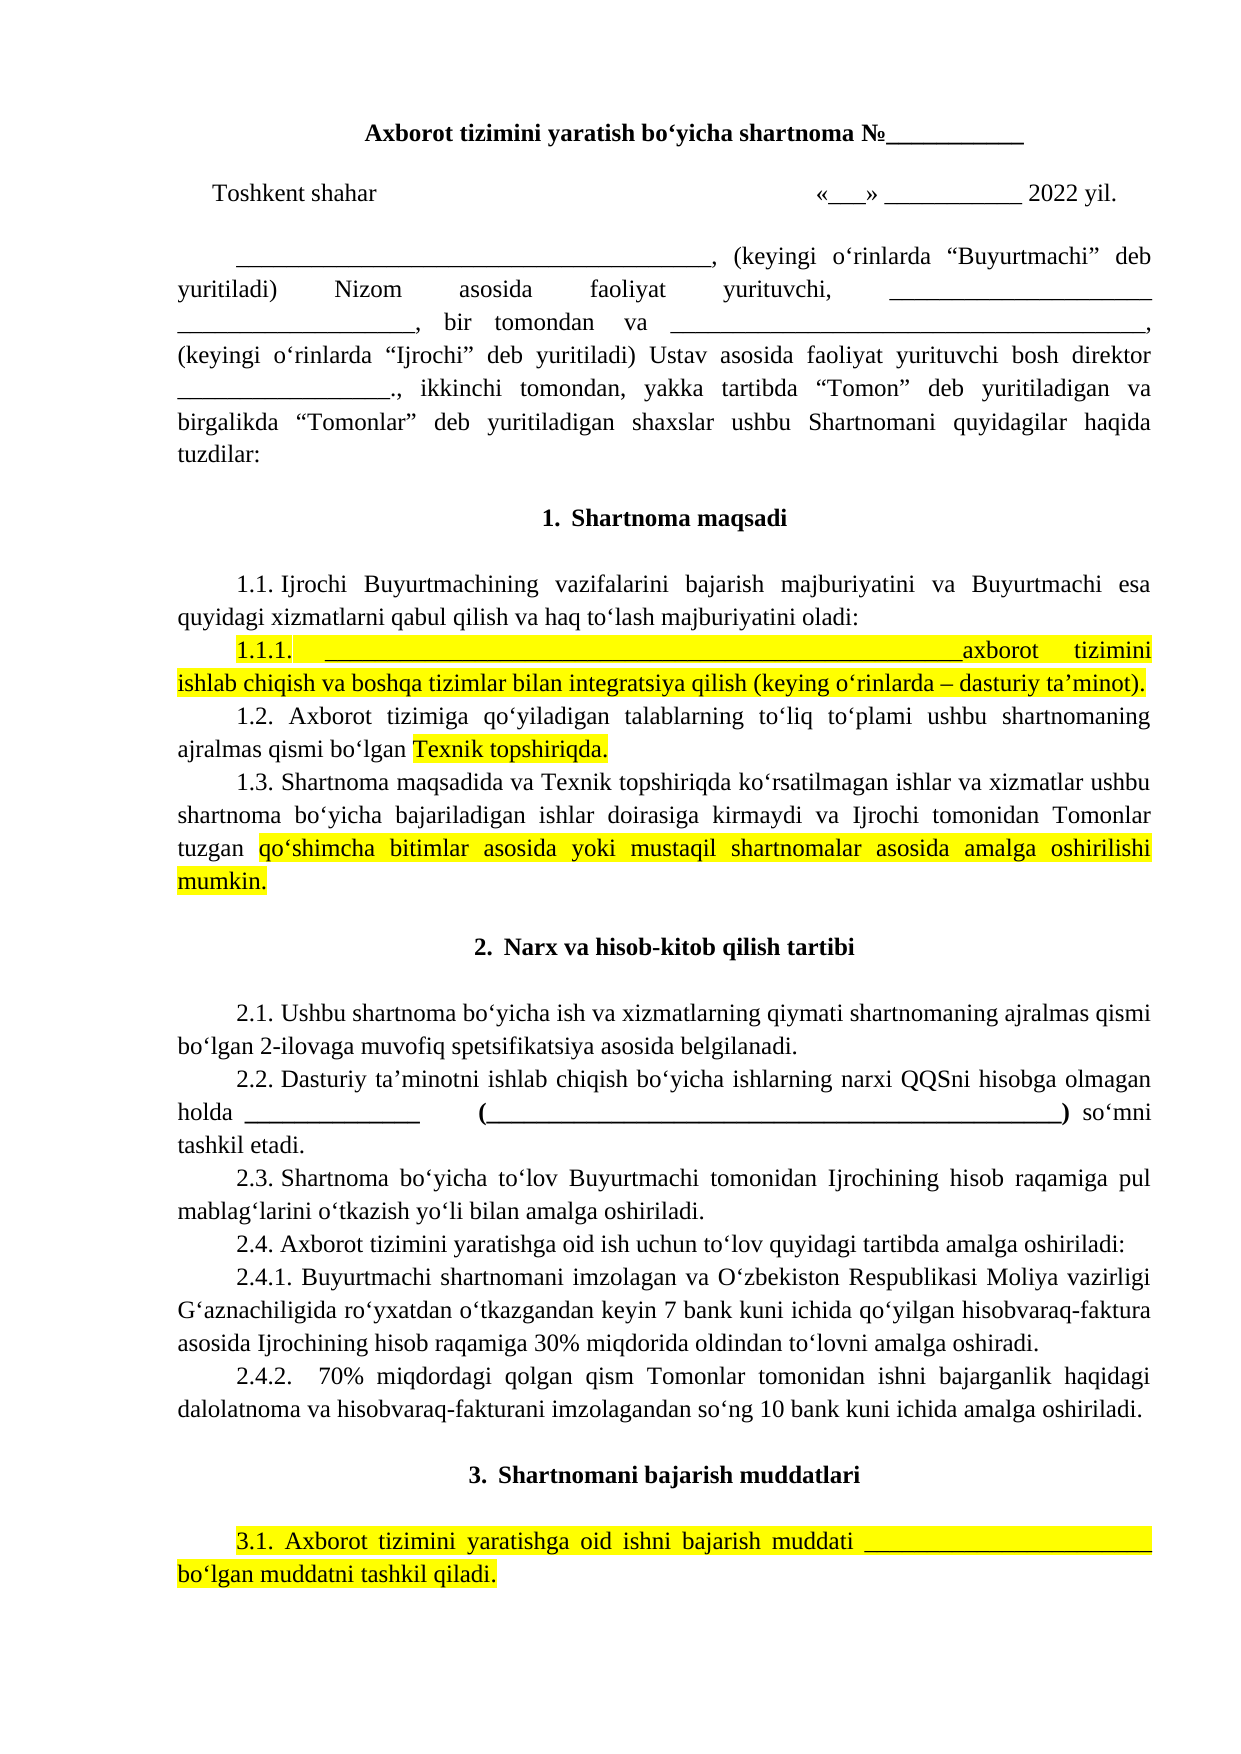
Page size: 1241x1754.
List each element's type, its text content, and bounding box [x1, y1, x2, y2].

text 2.4.1. Buyurtmachi shartnomani imzolagan va O‘zbekiston Respublikasi Moliya vazirligi G‘aznachiligida ro‘yxatdan o‘tkazgandan keyin 7 bank kuni ichida qo‘yilgan hisobvaraq-faktura asosida Ijrochining hisob raqamiga 30% miqdorida oldindan to‘lovni amalga oshiradi. [177, 1262, 1152, 1357]
list Shartnoma bo‘yicha to‘lov Buyurtmachi tomonidan Ijrochining hisob raqamiga pul mablag‘larini o‘tkazish yo‘li bilan amalga oshiriladi. [177, 1163, 1152, 1225]
list Narx va hisob-kitob qilish tartibi [177, 932, 1152, 961]
list Dasturiy ta’minotni ishlab chiqish bo‘yicha ishlarning narxi QQSni hisobga olmagan holda ______________ (______________________________________________) so‘mni tashkil etadi. [177, 1064, 1152, 1159]
list ___________________________________________________axborot tizimini ishlab chiqish va boshqa tizimlar bilan integratsiya qilish (keying o‘rinlarda – dasturiy ta’minot). [177, 635, 1152, 697]
list Ushbu shartnoma bo‘yicha ish va xizmatlarning qiymati shartnomaning ajralmas qismi bo‘lgan 2-ilovaga muvofiq spetsifikatsiya asosida belgilanadi. [177, 998, 1152, 1060]
list Shartnomani bajarish muddatlari [177, 1460, 1152, 1489]
text ______________________________________, (keyingi o‘rinlarda “Buyurtmachi” deb yuritiladi) Nizom asosida faoliyat yurituvchi, _____________________ ___________________, bir tomondan va ______________________________________, (keyingi o‘rinlarda “Ijrochi” deb yuritiladi) Ustav asosida faoliyat yurituvchi bosh direktor _________________., ikkinchi tomondan, yakka tartibda “Tomon” deb yuritiladigan va birgalikda “Tomonlar” deb yuritiladigan shaxslar ushbu Shartnomani quyidagilar haqida tuzdilar: [177, 241, 1152, 468]
text 2.4.2. 70% miqdordagi qolgan qism Tomonlar tomonidan ishni bajarganlik haqidagi dalolatnoma va hisobvaraq-fakturani imzolagandan so‘ng 10 bank kuni ichida amalga oshiriladi. [177, 1361, 1152, 1423]
text 3.1. Axborot tizimini yaratishga oid ishni bajarish muddati _______________________ bo‘lgan muddatni tashkil qiladi. [177, 1526, 1152, 1588]
text Toshkent shahar «___» ___________ 2022 yil. [177, 178, 1152, 207]
text Axborot tizimini yaratish bo‘yicha shartnoma №___________ [177, 118, 1152, 147]
list Ijrochi Buyurtmachining vazifalarini bajarish majburiyatini va Buyurtmachi esa quyidagi xizmatlarni qabul qilish va haq to‘lash majburiyatini oladi: [177, 569, 1152, 631]
text 1.2. Axborot tizimiga qo‘yiladigan talablarning to‘liq to‘plami ushbu shartnomaning ajralmas qismi bo‘lgan Texnik topshiriqda. [177, 701, 1152, 763]
list Shartnoma maqsadi [177, 503, 1152, 531]
text 2.4. Axborot tizimini yaratishga oid ish uchun to‘lov quyidagi tartibda amalga oshiriladi: [177, 1229, 1152, 1258]
text 1.3. Shartnoma maqsadida va Texnik topshiriqda ko‘rsatilmagan ishlar va xizmatlar ushbu shartnoma bo‘yicha bajariladigan ishlar doirasiga kirmaydi va Ijrochi tomonidan Tomonlar tuzgan qo‘shimcha bitimlar asosida yoki mustaqil shartnomalar asosida amalga oshirilishi mumkin. [177, 767, 1152, 895]
